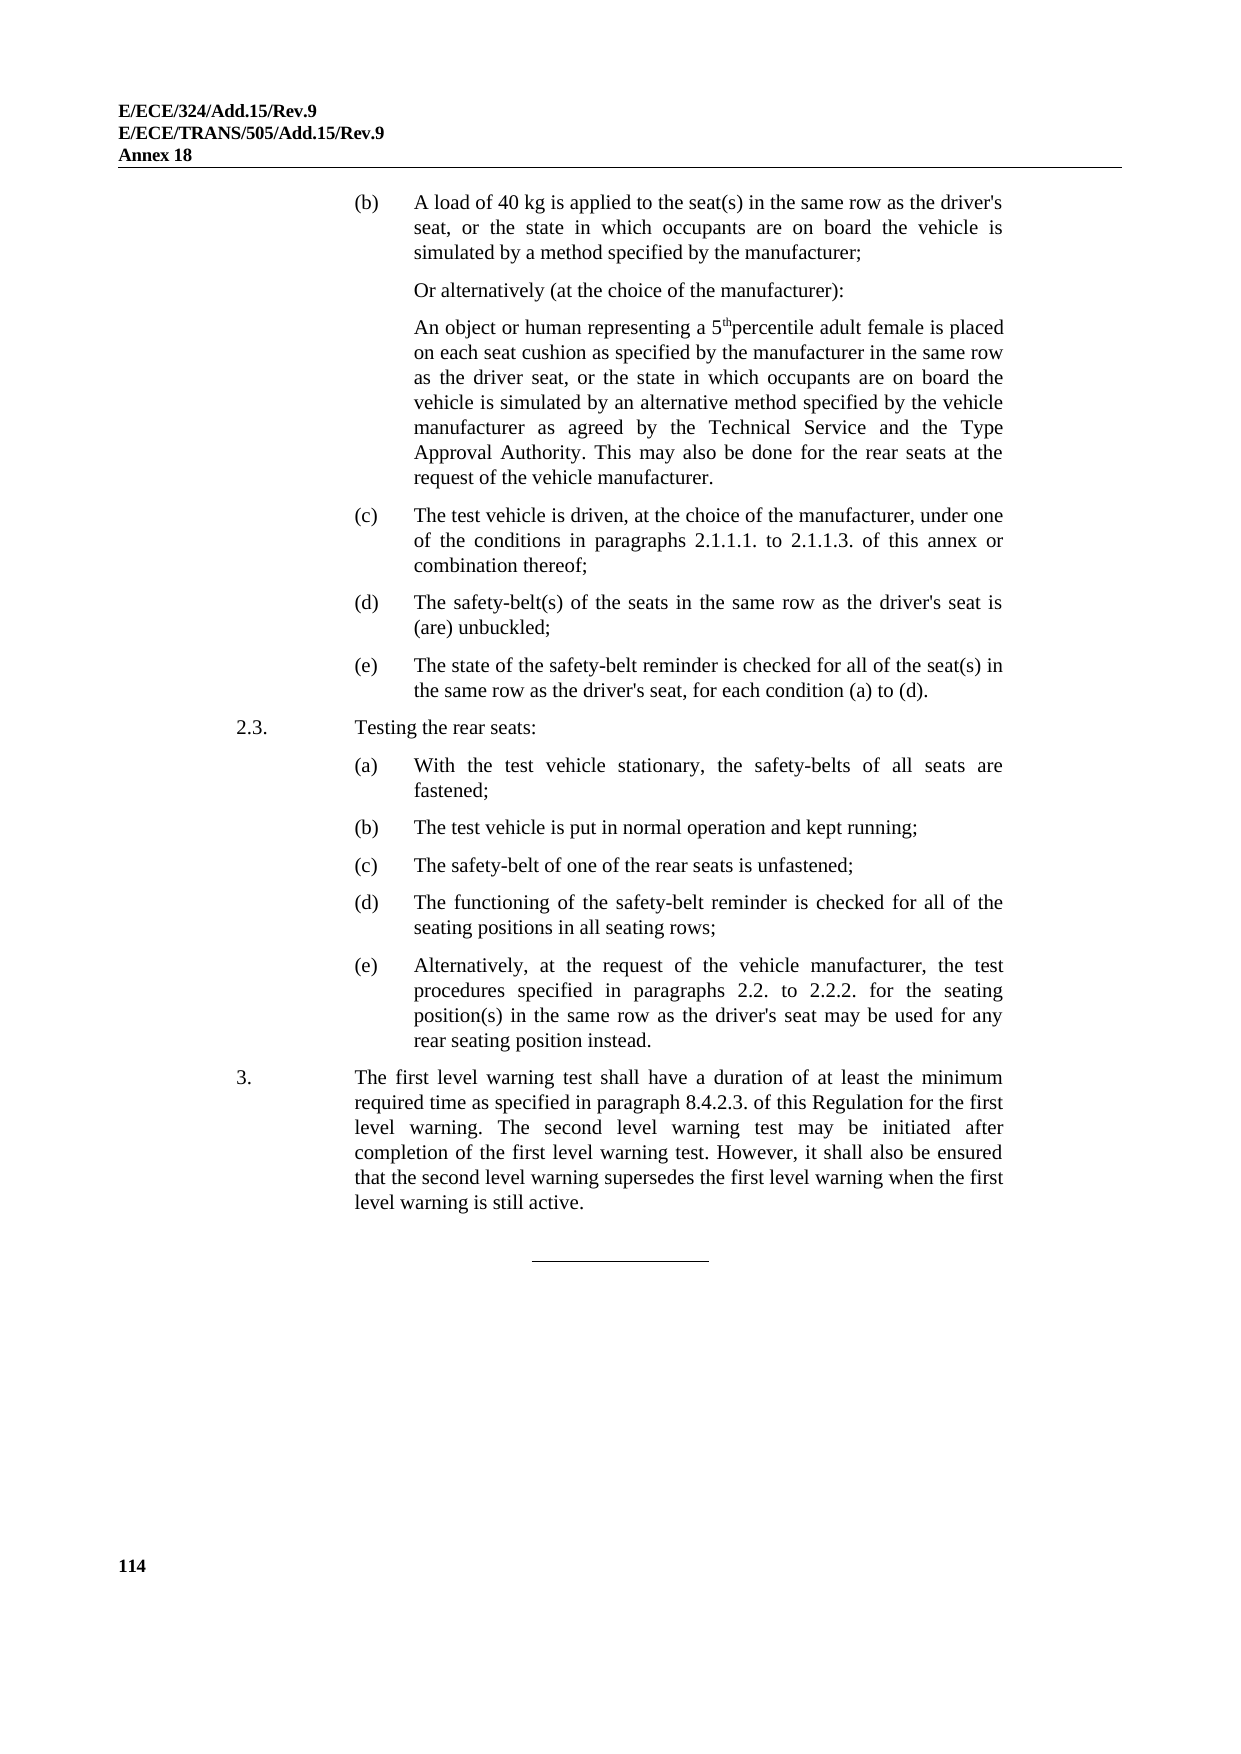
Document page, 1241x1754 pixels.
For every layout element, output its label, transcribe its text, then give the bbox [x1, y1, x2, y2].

text (e) The state of the safety-belt reminder is checked for all of the seat(s) in the same row as the driver's seat, for each condition (a) to (d). [354, 652, 1004, 702]
text (c) The test vehicle is driven, at the choice of the manufacturer, under one of the conditions in paragraphs 2.1.1.1. to 2.1.1.3. of this annex or combination thereof; [354, 502, 1004, 577]
text (e) Alternatively, at the request of the vehicle manufacturer, the test procedures specified in paragraphs 2.2. to 2.2.2. for the seating position(s) in the same row as the driver's seat may be used for any rear seating position instead. [354, 952, 1004, 1052]
text 2.3. Testing the rear seats: [236, 715, 1004, 740]
text 3. The first level warning test shall have a duration of at least the minimum required time as specified in paragraph 8.4.2.3. of this Regulation for the first level warning. The second level warning test may be initiated after completion of the first level warning test. However, it shall also be ensured that the second level warning supersedes the first level warning when the first level warning is still active. [236, 1065, 1004, 1215]
text An object or human representing a 5thpercentile adult female is placed on each seat cushion as specified by the manufacturer in the same row as the driver seat, or the state in which occupants are on board the vehicle is simulated by an alternative method specified by the vehicle manufacturer as agreed by the Technical Service and the Type Approval Authority. This may also be done for the rear seats at the request of the vehicle manufacturer. [413, 315, 1004, 490]
text (b) A load of 40 kg is applied to the seat(s) in the same row as the driver's seat, or the state in which occupants are on board the vehicle is simulated by a method specified by the manufacturer; [354, 190, 1004, 265]
text (d) The safety-belt(s) of the seats in the same row as the driver's seat is (are) unbuckled; [354, 590, 1004, 640]
text (b) The test vehicle is put in normal operation and kept running; [354, 815, 1004, 840]
text (c) The safety-belt of one of the rear seats is unfastened; [354, 852, 1004, 877]
text Or alternatively (at the choice of the manufacturer): [413, 277, 1004, 302]
text (d) The functioning of the safety-belt reminder is checked for all of the seating positions in all seating rows; [354, 890, 1004, 940]
text (a) With the test vehicle stationary, the safety-belts of all seats are fastened; [354, 752, 1004, 802]
